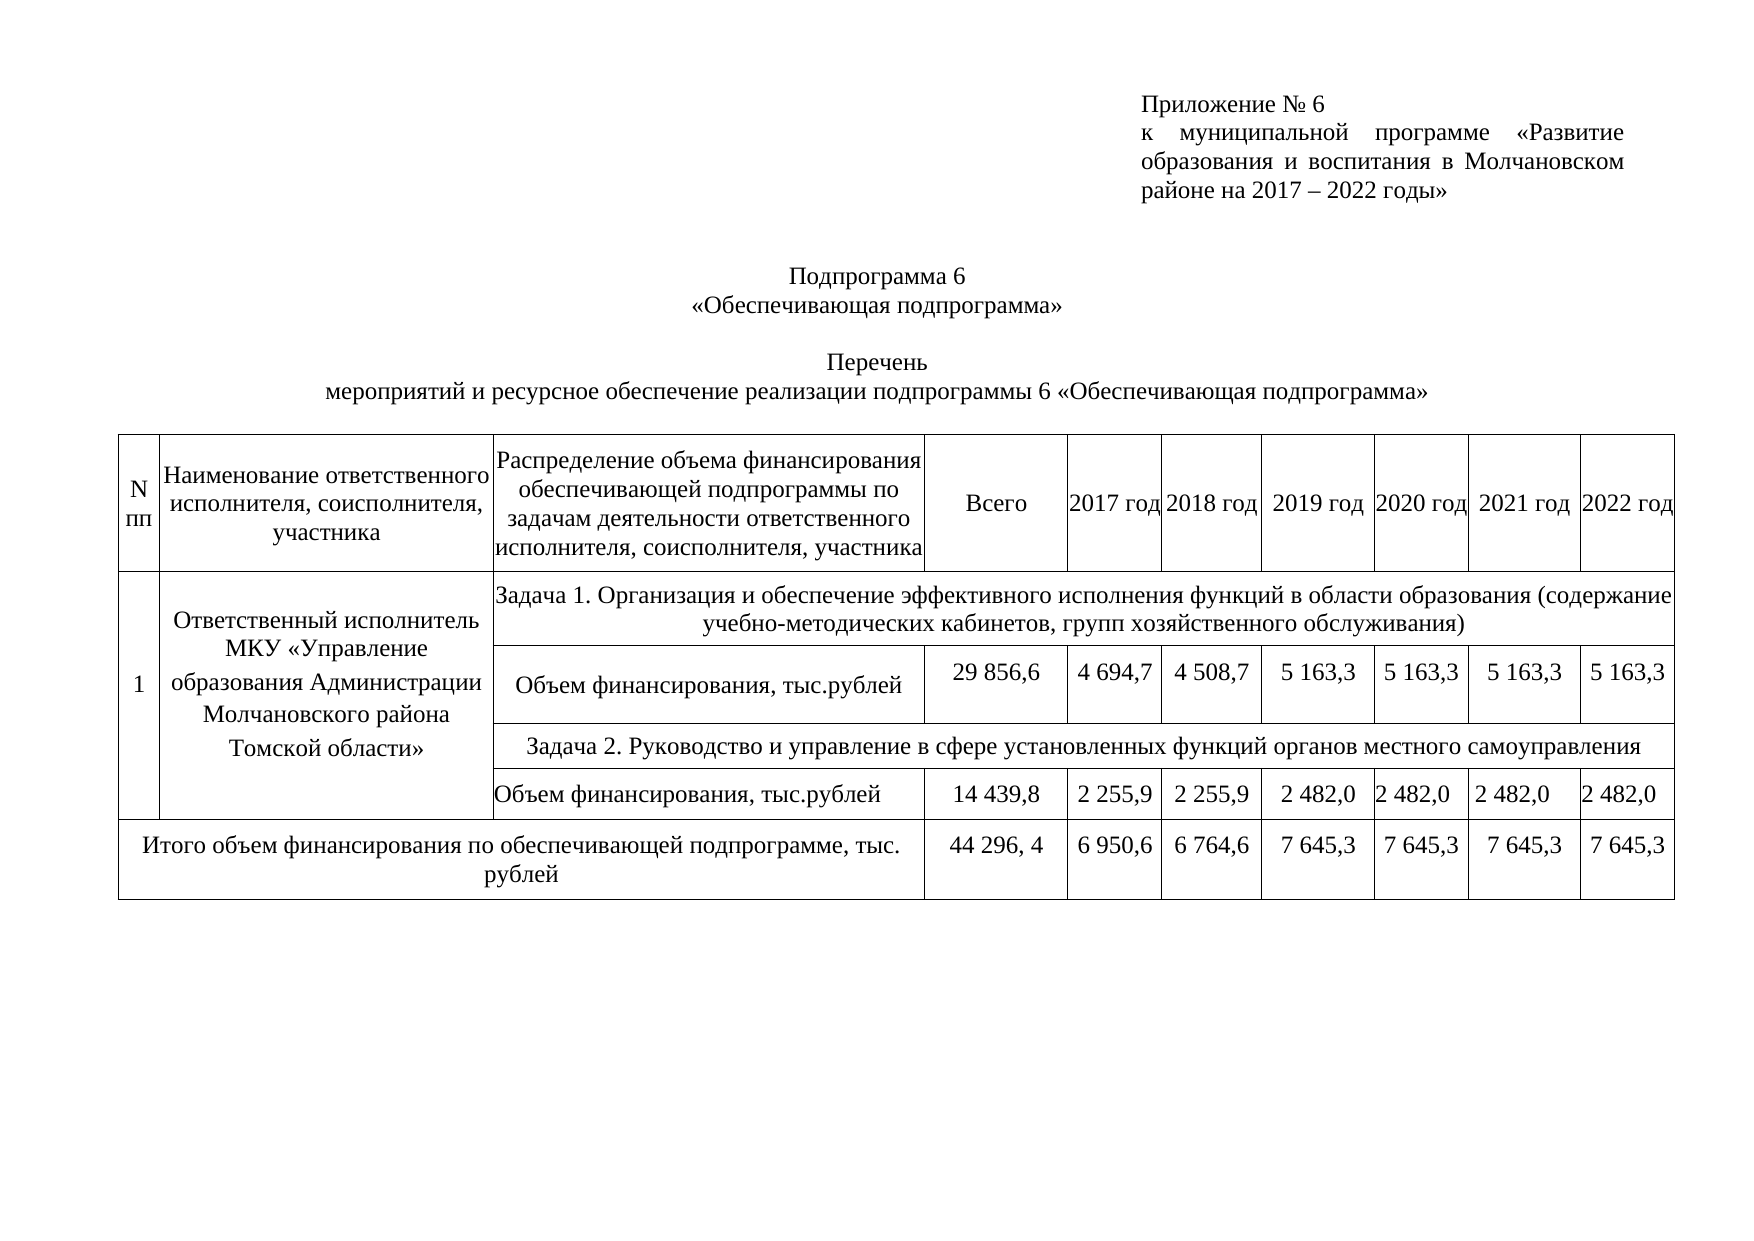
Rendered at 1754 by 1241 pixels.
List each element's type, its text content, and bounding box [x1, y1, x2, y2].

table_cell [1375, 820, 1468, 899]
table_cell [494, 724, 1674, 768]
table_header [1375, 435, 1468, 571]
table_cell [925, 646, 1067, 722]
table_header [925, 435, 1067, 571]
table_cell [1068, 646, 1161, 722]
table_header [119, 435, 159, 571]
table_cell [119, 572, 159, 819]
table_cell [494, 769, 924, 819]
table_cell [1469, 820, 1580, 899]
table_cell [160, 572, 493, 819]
title «Обеспечивающая подпрограмма» [118, 290, 1636, 319]
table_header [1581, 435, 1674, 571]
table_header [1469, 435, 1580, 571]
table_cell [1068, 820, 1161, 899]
text мероприятий и ресурсное обеспечение реализации подпрограммы 6 «Обеспечивающая подпрограмма» [118, 376, 1636, 405]
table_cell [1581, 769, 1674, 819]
title Подпрограмма 6 [118, 261, 1636, 290]
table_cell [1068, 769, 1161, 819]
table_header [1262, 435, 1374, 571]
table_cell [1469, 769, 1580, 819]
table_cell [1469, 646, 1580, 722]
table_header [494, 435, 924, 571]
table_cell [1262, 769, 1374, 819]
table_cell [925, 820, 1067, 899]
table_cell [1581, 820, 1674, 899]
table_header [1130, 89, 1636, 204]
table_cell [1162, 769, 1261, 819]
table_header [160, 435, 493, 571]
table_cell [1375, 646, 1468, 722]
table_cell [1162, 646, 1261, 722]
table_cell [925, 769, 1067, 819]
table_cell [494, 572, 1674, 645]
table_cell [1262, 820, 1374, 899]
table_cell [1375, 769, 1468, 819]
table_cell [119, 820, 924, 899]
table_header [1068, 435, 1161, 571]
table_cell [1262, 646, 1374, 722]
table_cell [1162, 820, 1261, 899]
text Перечень [118, 347, 1636, 376]
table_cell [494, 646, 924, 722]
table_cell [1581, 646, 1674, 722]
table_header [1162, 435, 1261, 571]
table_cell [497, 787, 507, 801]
